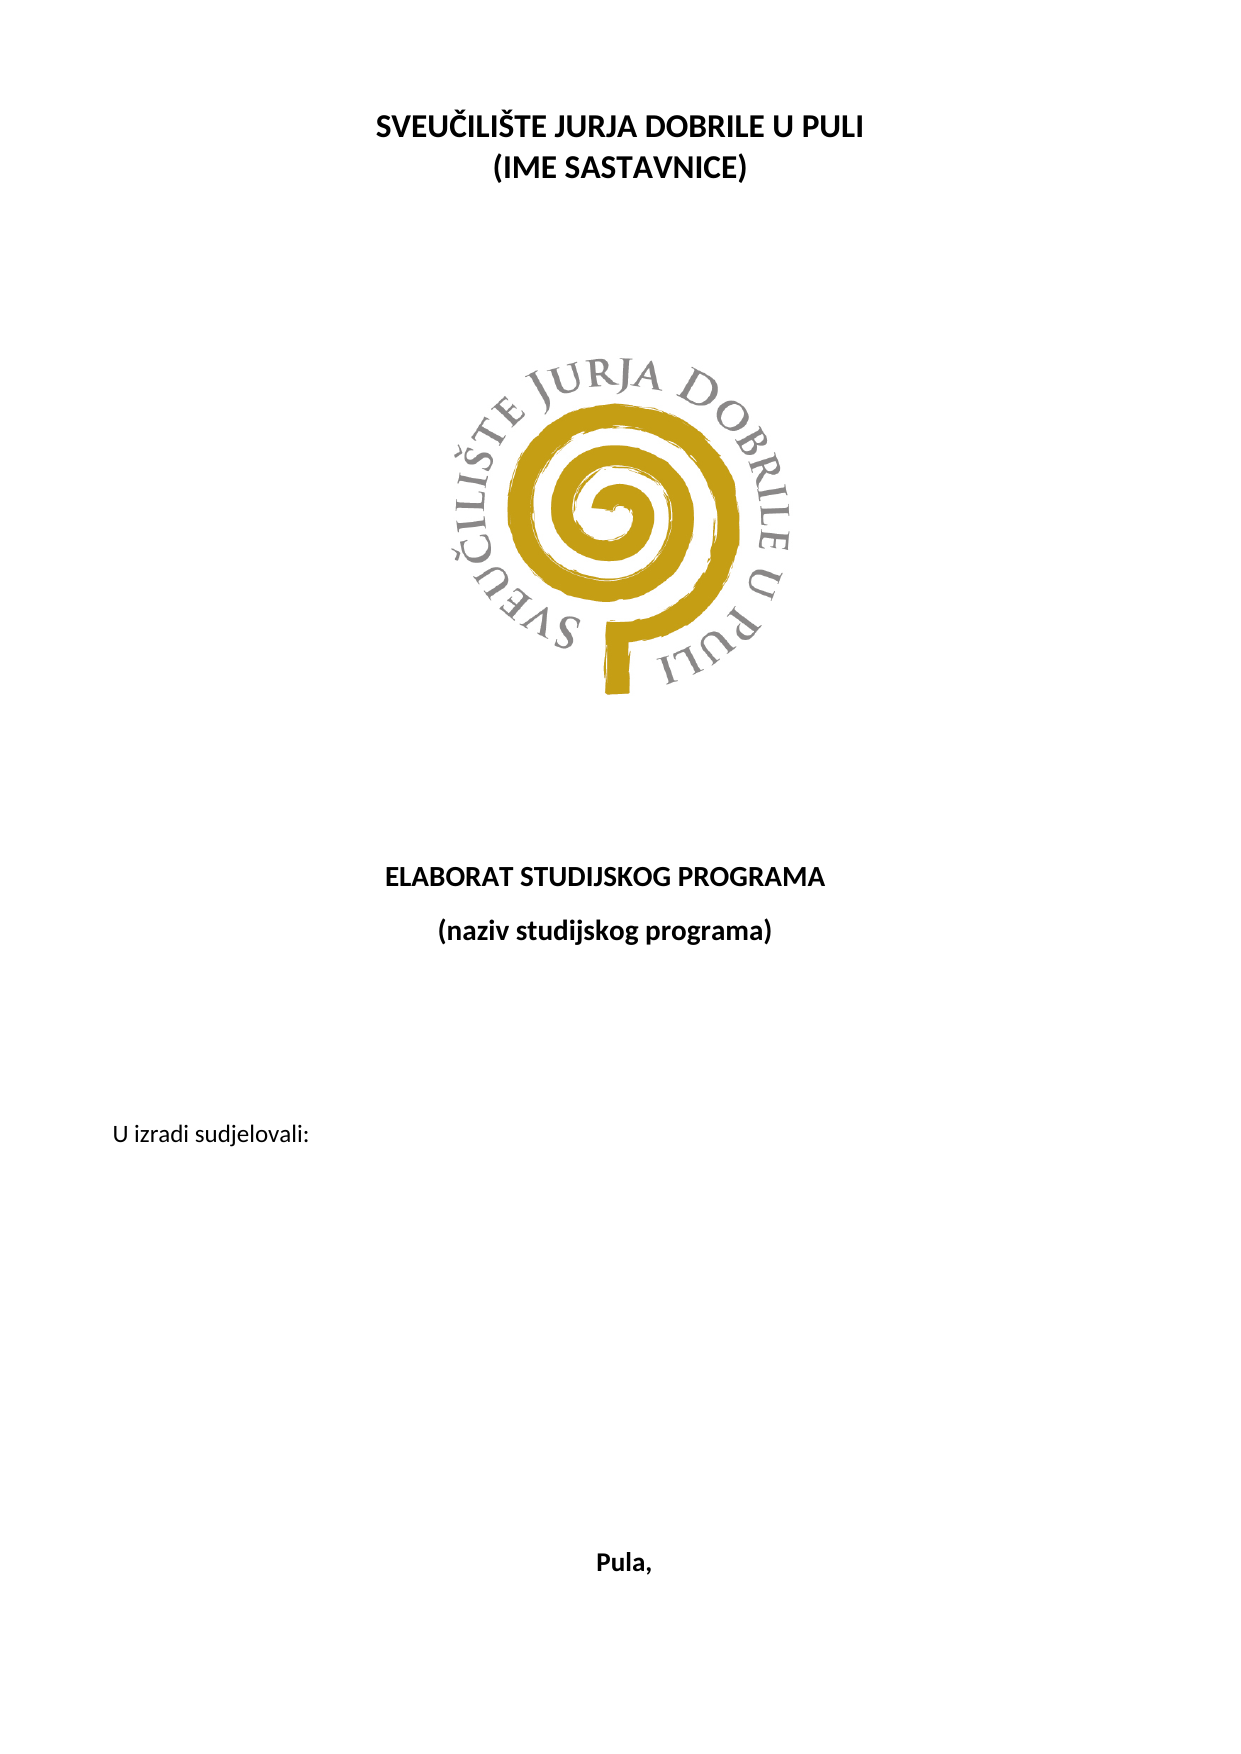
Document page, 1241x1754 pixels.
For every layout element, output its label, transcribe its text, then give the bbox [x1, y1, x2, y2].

text (naziv studijskog programa) [112, 912, 1098, 947]
text ELABORAT STUDIJSKOG PROGRAMA [112, 858, 1098, 894]
text U izradi sudjelovali: [112, 1118, 1128, 1148]
picture [447, 354, 793, 696]
text SVEUČILIŠTE JURJA DOBRILE U PULI [112, 106, 1128, 146]
text , [112, 1545, 1136, 1578]
text (IME SASTAVNICE) [112, 146, 1128, 187]
